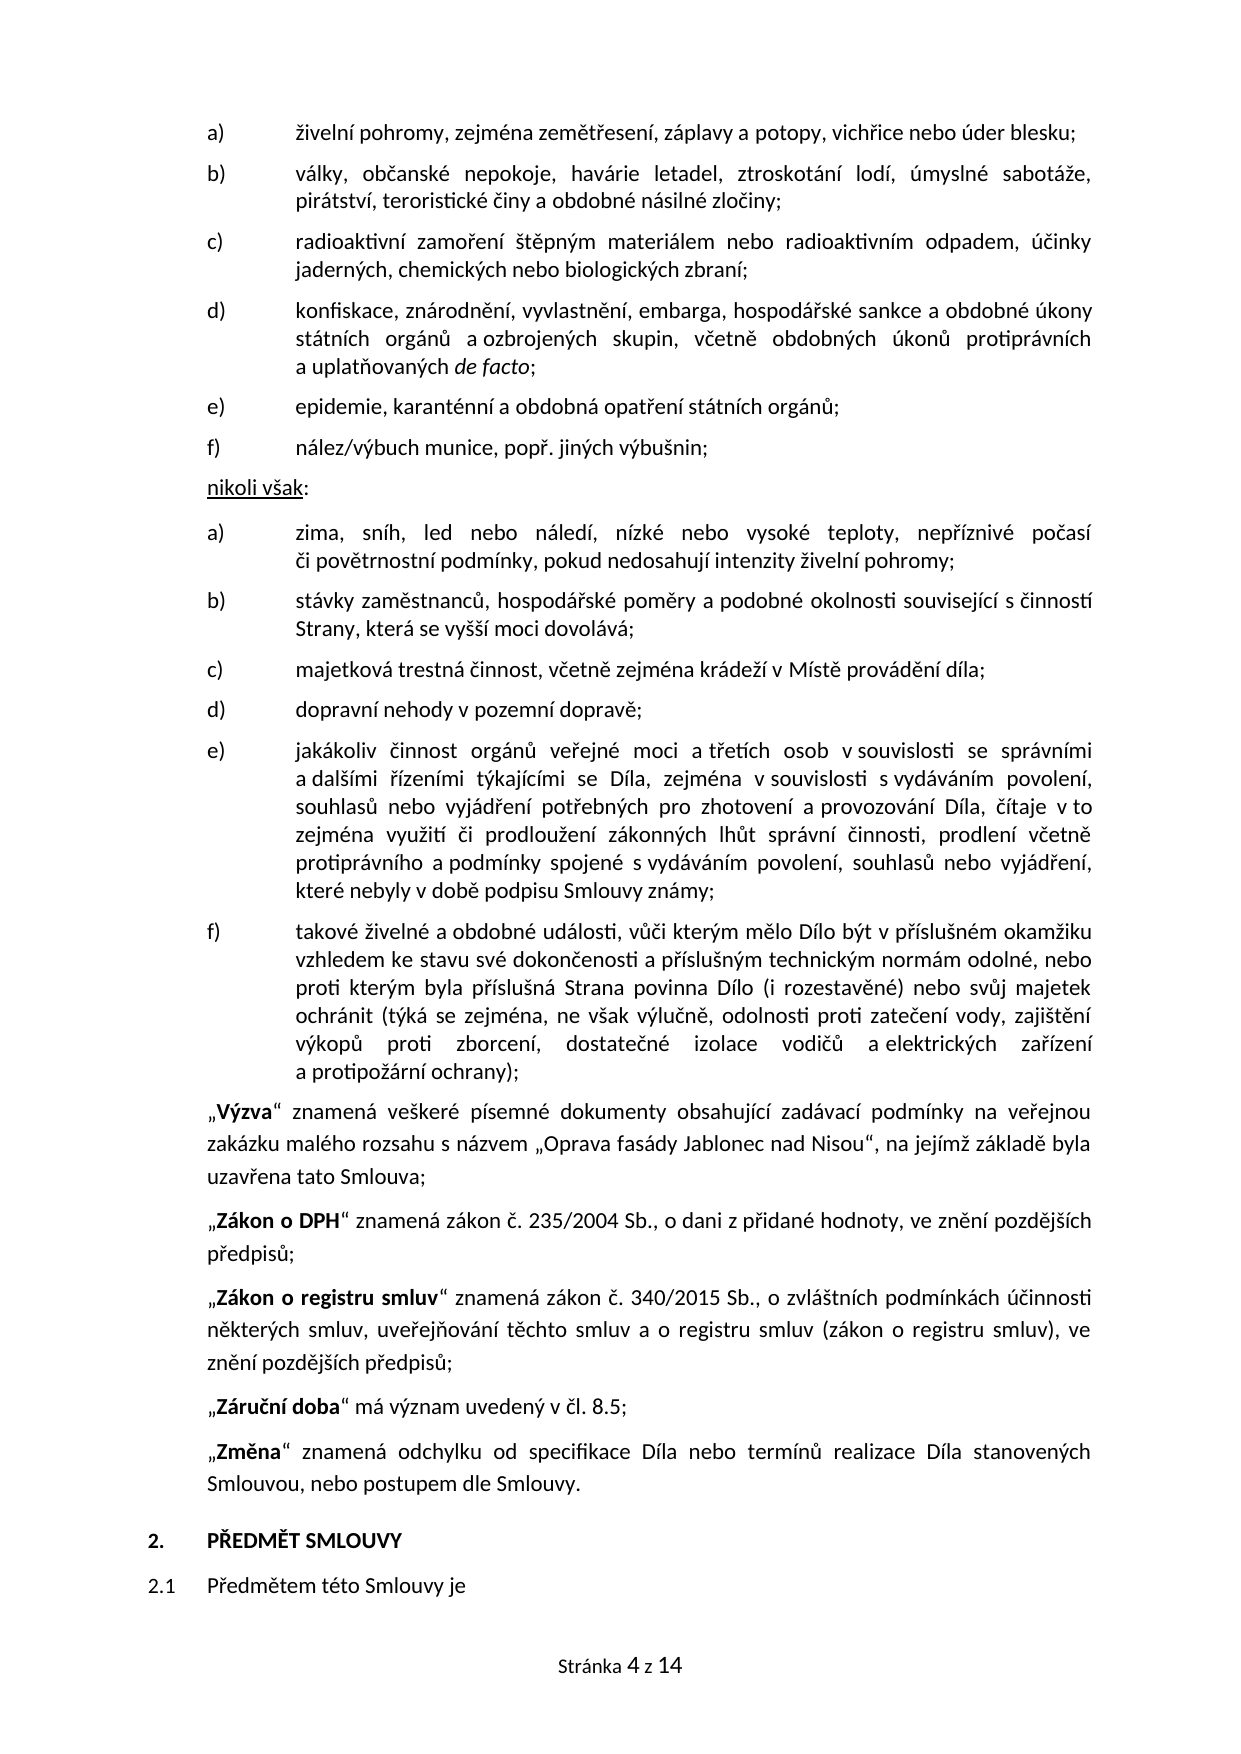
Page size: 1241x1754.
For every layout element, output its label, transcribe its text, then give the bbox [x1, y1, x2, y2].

list živelní pohromy, zejména zemětřesení, záplavy a potopy, vichřice nebo úder blesku; [207, 118, 1092, 146]
list „Zákon o registru smluv“ znamená zákon č. 340/2015 Sb., o zvláštních podmínkách účinnosti některých smluv, uveřejňování těchto smluv a o registru smluv (zákon o registru smluv), ve znění pozdějších předpisů; [207, 1283, 1092, 1376]
list majetková trestná činnost, včetně zejména krádeží v Místě provádění díla; [207, 655, 1092, 683]
list takové živelné a obdobné události, vůči kterým mělo Dílo být v příslušném okamžiku vzhledem ke stavu své dokončenosti a příslušným technickým normám odolné, nebo proti kterým byla příslušná Strana povinna Dílo (i rozestavěné) nebo svůj majetek ochránit (týká se zejména, ne však výlučně, odolnosti proti zatečení vody, zajištění výkopů proti zborcení, dostatečné izolace vodičů a elektrických zařízení a protipožární ochrany); [207, 917, 1092, 1085]
list stávky zaměstnanců, hospodářské poměry a podobné okolnosti související s činností Strany, která se vyšší moci dovolává; [207, 587, 1092, 643]
list konfiskace, znárodnění, vyvlastnění, embarga, hospodářské sankce a obdobné úkony státních orgánů a ozbrojených skupin, včetně obdobných úkonů protiprávních a uplatňovaných de facto; [207, 296, 1092, 380]
text Předmětem této Smlouvy je [148, 1571, 1092, 1599]
list jakákoliv činnost orgánů veřejné moci a třetích osob v souvislosti se správními a dalšími řízeními týkajícími se Díla, zejména v souvislosti s vydáváním povolení, souhlasů nebo vyjádření potřebných pro zhotovení a provozování Díla, čítaje v to zejména využití či prodloužení zákonných lhůt správní činnosti, prodlení včetně protiprávního a podmínky spojené s vydáváním povolení, souhlasů nebo vyjádření, které nebyly v době podpisu Smlouvy známy; [207, 736, 1092, 904]
list epidemie, karanténní a obdobná opatření státních orgánů; [207, 392, 1092, 420]
list „Výzva“ znamená veškeré písemné dokumenty obsahující zadávací podmínky na veřejnou zakázku malého rozsahu s názvem „Oprava fasády Jablonec nad Nisou“, na jejímž základě byla uzavřena tato Smlouva; [207, 1097, 1092, 1190]
list války, občanské nepokoje, havárie letadel, ztroskotání lodí, úmyslné sabotáže, pirátství, teroristické činy a obdobné násilné zločiny; [207, 159, 1092, 215]
list zima, sníh, led nebo náledí, nízké nebo vysoké teploty, nepříznivé počasí či povětrnostní podmínky, pokud nedosahují intenzity živelní pohromy; [207, 518, 1092, 574]
list „Zákon o DPH“ znamená zákon č. 235/2004 Sb., o dani z přidané hodnoty, ve znění pozdějších předpisů; [207, 1206, 1092, 1267]
subtitle PŘEDMĚT SMLOUVY [148, 1526, 1092, 1554]
list dopravní nehody v pozemní dopravě; [207, 696, 1092, 724]
list radioaktivní zamoření štěpným materiálem nebo radioaktivním odpadem, účinky jaderných, chemických nebo biologických zbraní; [207, 227, 1092, 283]
list „Záruční doba“ má význam uvedený v čl. 8.5; [207, 1392, 1092, 1420]
list „Změna“ znamená odchylku od specifikace Díla nebo termínů realizace Díla stanovených Smlouvou, nebo postupem dle Smlouvy. [207, 1437, 1092, 1497]
list nález/výbuch munice, popř. jiných výbušnin; [207, 433, 1092, 461]
list nikoli však: [207, 473, 1092, 501]
